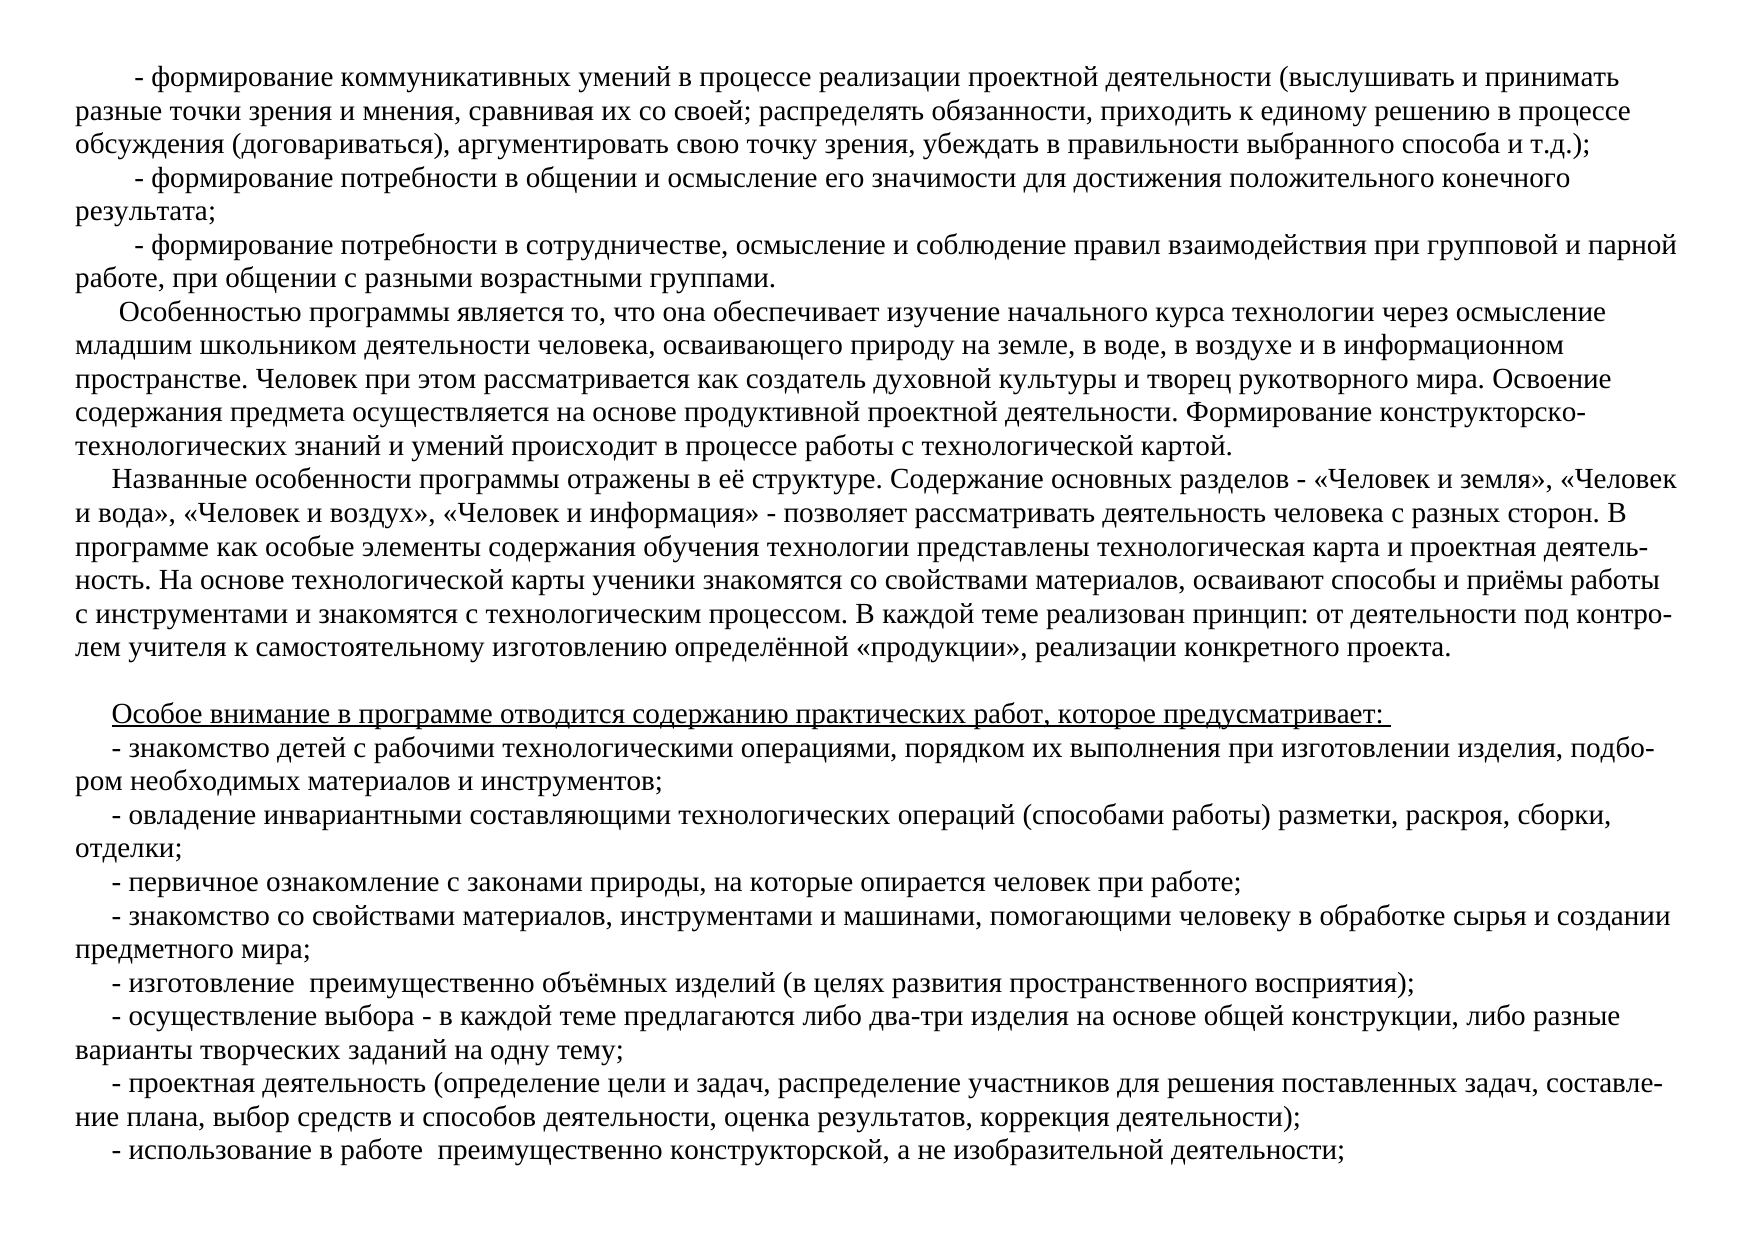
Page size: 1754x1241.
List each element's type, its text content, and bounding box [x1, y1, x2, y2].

text - первичное ознакомление с законами природы, на которые опирается человек при работе; [75, 864, 1679, 898]
text - формирование потребности в сотрудничестве, осмысление и соблюдение правил взаимодействия при групповой и парной работе, при общении с разными возрастными группами. [75, 227, 1679, 294]
text - использование в работе преимущественно конструкторской, а не изобразительной деятельности; [75, 1132, 1679, 1166]
text - осуществление выбора - в каждой теме предлагаются либо два-три изделия на основе общей конструкции, либо разные варианты творческих заданий на одну тему; [75, 998, 1679, 1065]
text Особое внимание в программе отводится содержанию практических работ, которое предусматривает: [75, 696, 1679, 730]
text - формирование коммуникативных умений в процессе реализации проектной деятельности (выслушивать и принимать разные точки зрения и мнения, сравнивая их со своей; распределять обязанности, приходить к единому решению в процессе обсуждения (договариваться), аргументировать свою точку зрения, убеждать в правильности выбранного способа и т.д.); [75, 59, 1679, 160]
text - формирование потребности в общении и осмысление его значимости для достижения положительного конечного результата; [75, 160, 1679, 227]
text - знакомство со свойствами материалов, инструментами и машинами, помогающими человеку в обработке сырья и создании предметного мира; [75, 898, 1679, 965]
text - проектная деятельность (определение цели и задач, распределение участников для решения поставленных задач, составле-ние плана, выбор средств и способов деятельности, оценка результатов, коррекция деятельности); [75, 1065, 1679, 1132]
text - изготовление преимущественно объёмных изделий (в целях развития пространственного восприятия); [75, 965, 1679, 998]
text - знакомство детей с рабочими технологическими операциями, порядком их выполнения при изготовлении изделия, подбо-ром необходимых материалов и инструментов; [75, 730, 1679, 797]
text - овладение инвариантными составляющими технологических операций (способами работы) разметки, раскроя, сборки, отделки; [75, 797, 1679, 864]
text Названные особенности программы отражены в её структуре. Содержание основных разделов - «Человек и земля», «Человек и вода», «Человек и воздух», «Человек и информация» - позволяет рассматривать деятельность человека с разных сторон. В программе как особые элементы содержания обучения технологии представлены технологическая карта и проектная деятель-ность. На основе технологической карты ученики знакомятся со свойствами материалов, осваивают способы и приёмы работы с инструментами и знакомятся с технологическим процессом. В каждой теме реализован принцип: от деятельности под контро-лем учителя к самостоятельному изготовлению определённой «продукции», реализации конкретного проекта. [75, 462, 1679, 663]
text Особенностью программы является то, что она обеспечивает изучение начального курса технологии через осмысление младшим школьником деятельности человека, осваивающего природу на земле, в воде, в воздухе и в информационном пространстве. Человек при этом рассматривается как создатель духовной культуры и творец рукотворного мира. Освоение содержания предмета осуществляется на основе продуктивной проектной деятельности. Формирование конструкторско-технологических знаний и умений происходит в процессе работы с технологической картой. [75, 294, 1679, 462]
